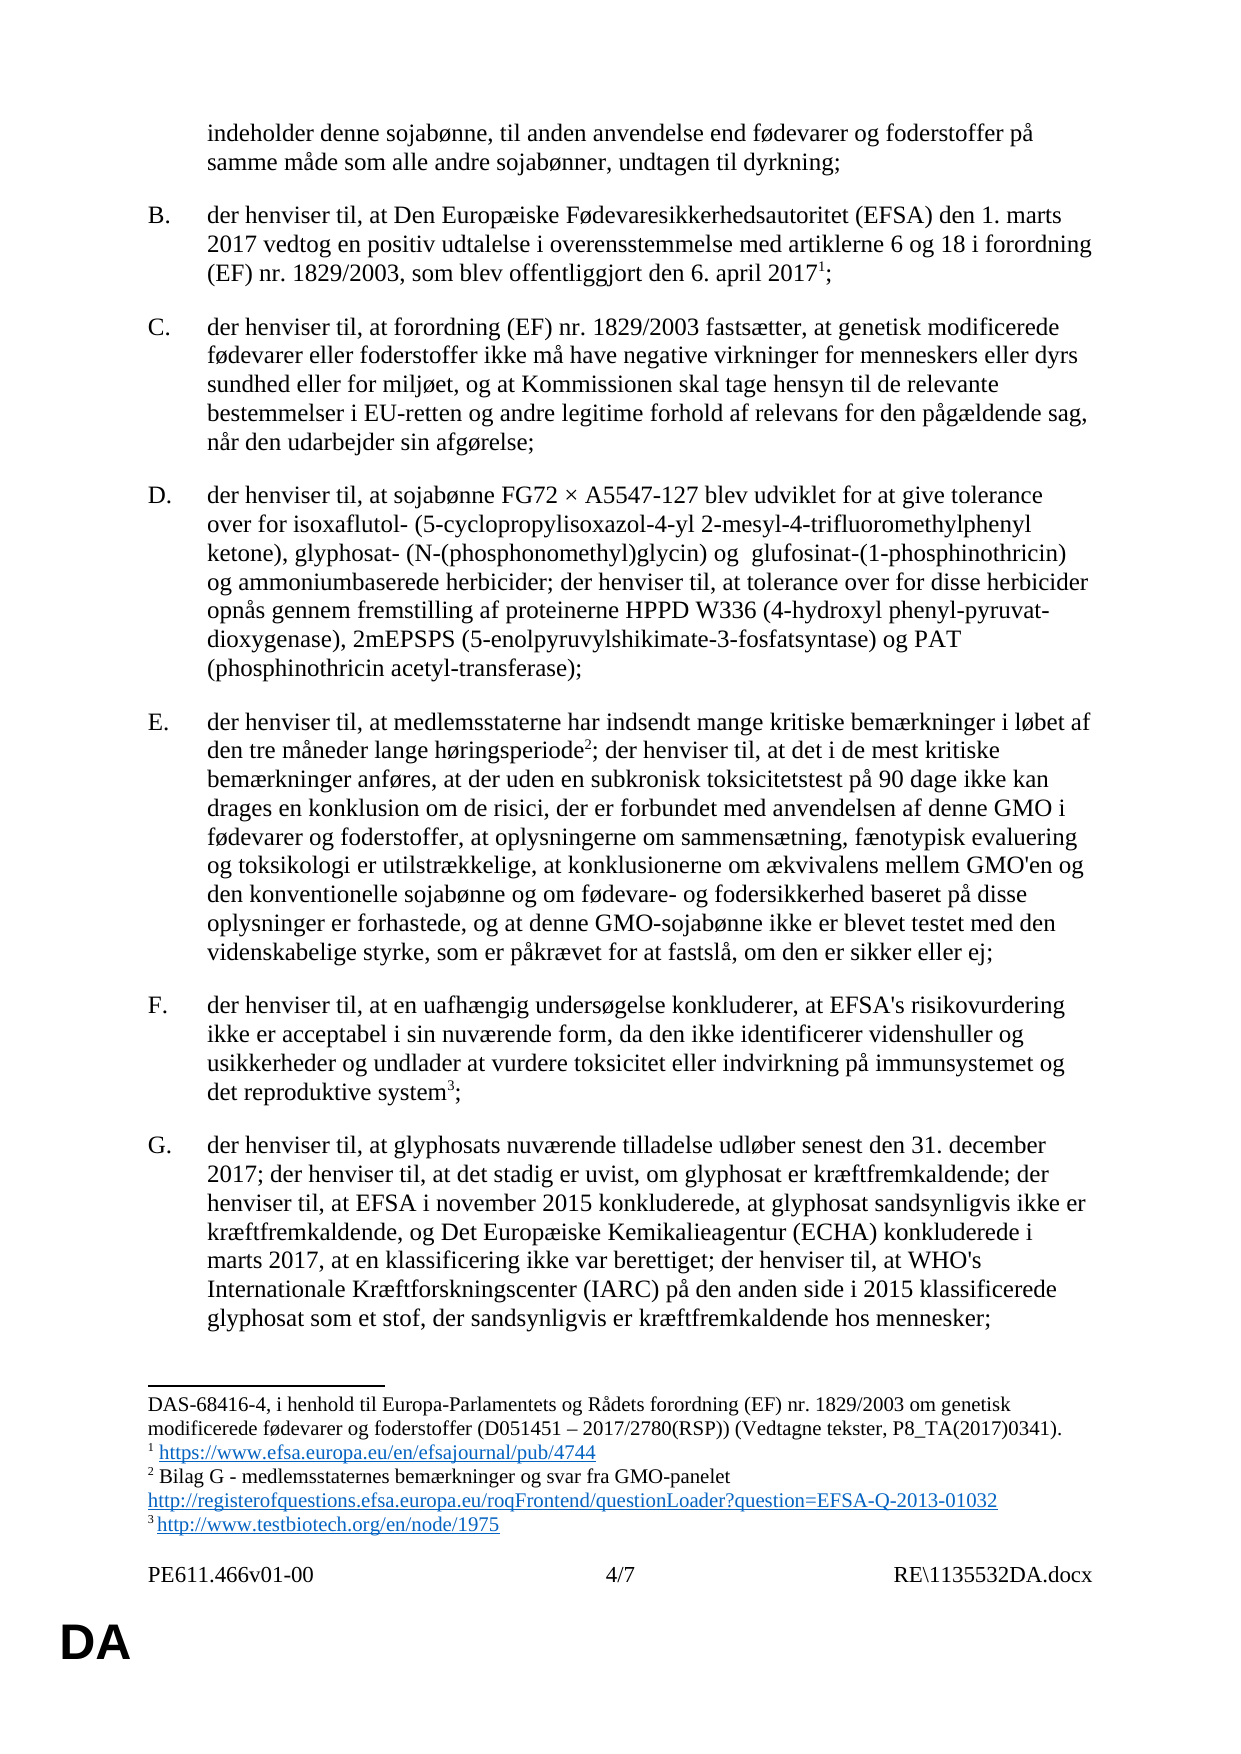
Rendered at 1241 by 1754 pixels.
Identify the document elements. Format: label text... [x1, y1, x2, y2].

text C. der henviser til, at forordning (EF) nr. 1829/2003 fastsætter, at genetisk modificerede fødevarer eller foderstoffer ikke må have negative virkninger for menneskers eller dyrs sundhed eller for miljøet, og at Kommissionen skal tage hensyn til de relevante bestemmelser i EU-retten og andre legitime forhold af relevans for den pågældende sag, når den udarbejder sin afgørelse; [148, 312, 1092, 456]
text B. der henviser til, at Den Europæiske Fødevaresikkerhedsautoritet (EFSA) den 1. marts 2017 vedtog en positiv udtalelse i overensstemmelse med artiklerne 6 og 18 i forordning (EF) nr. 1829/2003, som blev offentliggjort den 6. april 2017; [148, 201, 1092, 287]
text E. der henviser til, at medlemsstaterne har indsendt mange kritiske bemærkninger i løbet af den tre måneder lange høringsperiode; der henviser til, at det i de mest kritiske bemærkninger anføres, at der uden en subkronisk toksicitetstest på 90 dage ikke kan drages en konklusion om de risici, der er forbundet med anvendelsen af denne GMO i fødevarer og foderstoffer, at oplysningerne om sammensætning, fænotypisk evaluering og toksikologi er utilstrækkelige, at konklusionerne om ækvivalens mellem GMO'en og den konventionelle sojabønne og om fødevare- og fodersikkerhed baseret på disse oplysninger er forhastede, og at denne GMO-sojabønne ikke er blevet testet med den videnskabelige styrke, som er påkrævet for at fastslå, om den er sikker eller ej; [148, 707, 1092, 966]
text A. der henviser til, at Bayer Crop Science LP og M.S. Technologies LLC den 10. december 2013 indgav en ansøgning om tilladelse til markedsføring af fødevarer, fødevareingredienser og foderstoffer, der indeholder, består af eller er fremstillet af den genetisk fremstillede sojabønne FG72 x A5547-127, til den nationale kompetente myndighed i Nederlandene i overensstemmelse med artikel 5 og 17 i forordning (EF) nr. 1829/2003; der henviser til, at denne ansøgning også omfattede markedsføring af den genetisk modificerede sojabønne FG72 x A5547-127 i produkter, der består af eller indeholder denne sojabønne, til anden anvendelse end fødevarer og foderstoffer på samme måde som alle andre sojabønner, undtagen til dyrkning; [148, 118, 1092, 176]
text F. der henviser til, at en uafhængig undersøgelse konkluderer, at EFSA's risikovurdering ikke er acceptabel i sin nuværende form, da den ikke identificerer videnshuller og usikkerheder og undlader at vurdere toksicitet eller indvirkning på immunsystemet og det reproduktive system; [148, 991, 1092, 1106]
text G. der henviser til, at glyphosats nuværende tilladelse udløber senest den 31. december 2017; der henviser til, at det stadig er uvist, om glyphosat er kræftfremkaldende; der henviser til, at EFSA i november 2015 konkluderede, at glyphosat sandsynligvis ikke er kræftfremkaldende, og Det Europæiske Kemikalieagentur (ECHA) konkluderede i marts 2017, at en klassificering ikke var berettiget; der henviser til, at WHO's Internationale Kræftforskningscenter (IARC) på den anden side i 2015 klassificerede glyphosat som et stof, der sandsynligvis er kræftfremkaldende hos mennesker; [148, 1131, 1092, 1332]
text D. der henviser til, at sojabønne FG72 × A5547-127 blev udviklet for at give tolerance over for isoxaflutol- (5-cyclopropylisoxazol-4-yl 2-mesyl-4-trifluoromethylphenyl ketone), glyphosat- (N-(phosphonomethyl)glycin) og glufosinat-(1-phosphinothricin) og ammoniumbaserede herbicider; der henviser til, at tolerance over for disse herbicider opnås gennem fremstilling af proteinerne HPPD W336 (4-hydroxyl phenyl-pyruvat-dioxygenase), 2mEPSPS (5-enolpyruvylshikimate-3-fosfatsyntase) og PAT (phosphinothricin acetyl-transferase); [148, 481, 1092, 682]
